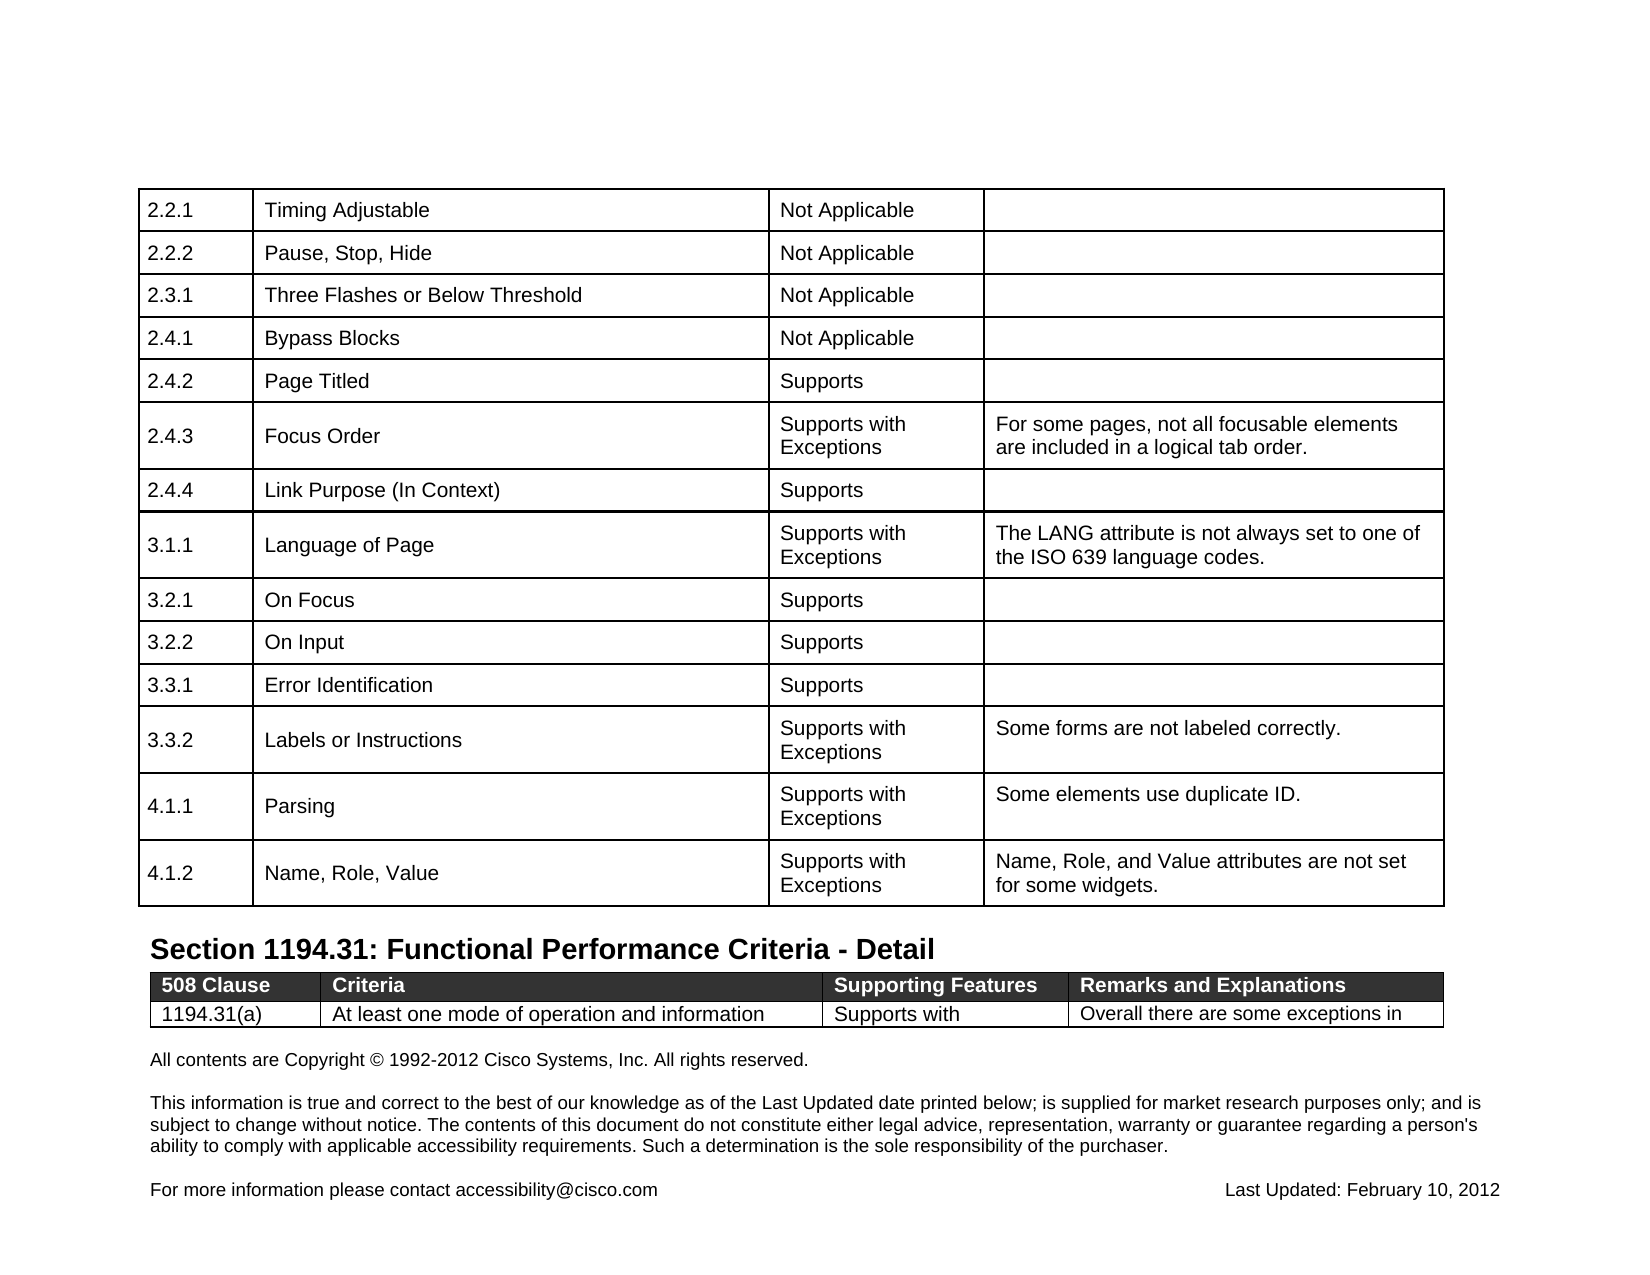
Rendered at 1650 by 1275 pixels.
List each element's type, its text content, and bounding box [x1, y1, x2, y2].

table_cell Not Applicable [770, 275, 983, 316]
table_cell [985, 275, 1443, 316]
table_cell Supports with Exceptions [770, 403, 983, 468]
table_cell Supports with Exceptions [770, 513, 983, 577]
table_cell 2.4.1 [140, 318, 252, 358]
table_cell Supports [770, 360, 983, 401]
table_cell 2.4.2 [140, 360, 252, 401]
table_cell 3.1.1 [140, 513, 252, 577]
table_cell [823, 1002, 1068, 1026]
table_cell 2.2.2 [140, 232, 252, 273]
table_cell For some pages, not all focusable elements are included in a logical tab order. [985, 403, 1443, 468]
table_cell 4.1.2 [140, 841, 252, 905]
table_cell Labels or Instructions [254, 707, 768, 772]
table_cell [985, 190, 1443, 230]
table_cell Supports [770, 470, 983, 510]
table_cell 1194.31(a) [151, 1002, 320, 1026]
table_cell Pause, Stop, Hide [254, 232, 768, 273]
table_cell [985, 232, 1443, 273]
table_cell Parsing [254, 774, 768, 838]
table_header 508 Clause [151, 973, 320, 1001]
table_cell 4.1.1 [140, 774, 252, 838]
table_cell [985, 622, 1443, 662]
table_cell Name, Role, and Value attributes are not set for some widgets. [985, 841, 1443, 905]
table_cell Error Identification [254, 665, 768, 705]
table_cell Language of Page [254, 513, 768, 577]
table_cell Link Purpose (In Context) [254, 470, 768, 510]
table_cell [985, 318, 1443, 358]
table_cell Not Applicable [770, 190, 983, 230]
table_cell 3.3.1 [140, 665, 252, 705]
table_cell [985, 579, 1443, 620]
table_header Criteria [321, 973, 822, 1001]
table_cell 3.2.2 [140, 622, 252, 662]
table_cell Supports [770, 579, 983, 620]
table_cell 3.3.2 [140, 707, 252, 772]
table_cell 2.3.1 [140, 275, 252, 316]
table_cell Three Flashes or Below Threshold [254, 275, 768, 316]
table_cell Timing Adjustable [254, 190, 768, 230]
table_cell On Input [254, 622, 768, 662]
table_cell Supports with Exceptions [770, 774, 983, 838]
table_cell Supports with Exceptions [770, 707, 983, 772]
table_cell Supports [770, 622, 983, 662]
table_cell 3.2.1 [140, 579, 252, 620]
table_cell The LANG attribute is not always set to one of the ISO 639 language codes. [985, 513, 1443, 577]
table_cell Supports with Exceptions [770, 841, 983, 905]
table_cell Focus Order [254, 403, 768, 468]
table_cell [1069, 1002, 1443, 1026]
table_cell 2.4.4 [140, 470, 252, 510]
table_cell Supports [770, 665, 983, 705]
subtitle Section 1194.31: Functional Performance Criteria - Detail [150, 932, 1500, 966]
table_cell Bypass Blocks [254, 318, 768, 358]
table_cell On Focus [254, 579, 768, 620]
table_cell Not Applicable [770, 232, 983, 273]
table_cell Some forms are not labeled correctly. [985, 707, 1443, 772]
table_cell 2.4.3 [140, 403, 252, 468]
table_cell Page Titled [254, 360, 768, 401]
table_cell Some elements use duplicate ID. [985, 774, 1443, 838]
table_cell [985, 470, 1443, 510]
table_header Remarks and Explanations [1069, 973, 1443, 1001]
table_cell 2.2.1 [140, 190, 252, 230]
table_header Supporting Features [823, 973, 1068, 1001]
table_cell [985, 665, 1443, 705]
table_cell Not Applicable [770, 318, 983, 358]
table_cell Name, Role, Value [254, 841, 768, 905]
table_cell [321, 1002, 822, 1026]
table_cell [985, 360, 1443, 401]
